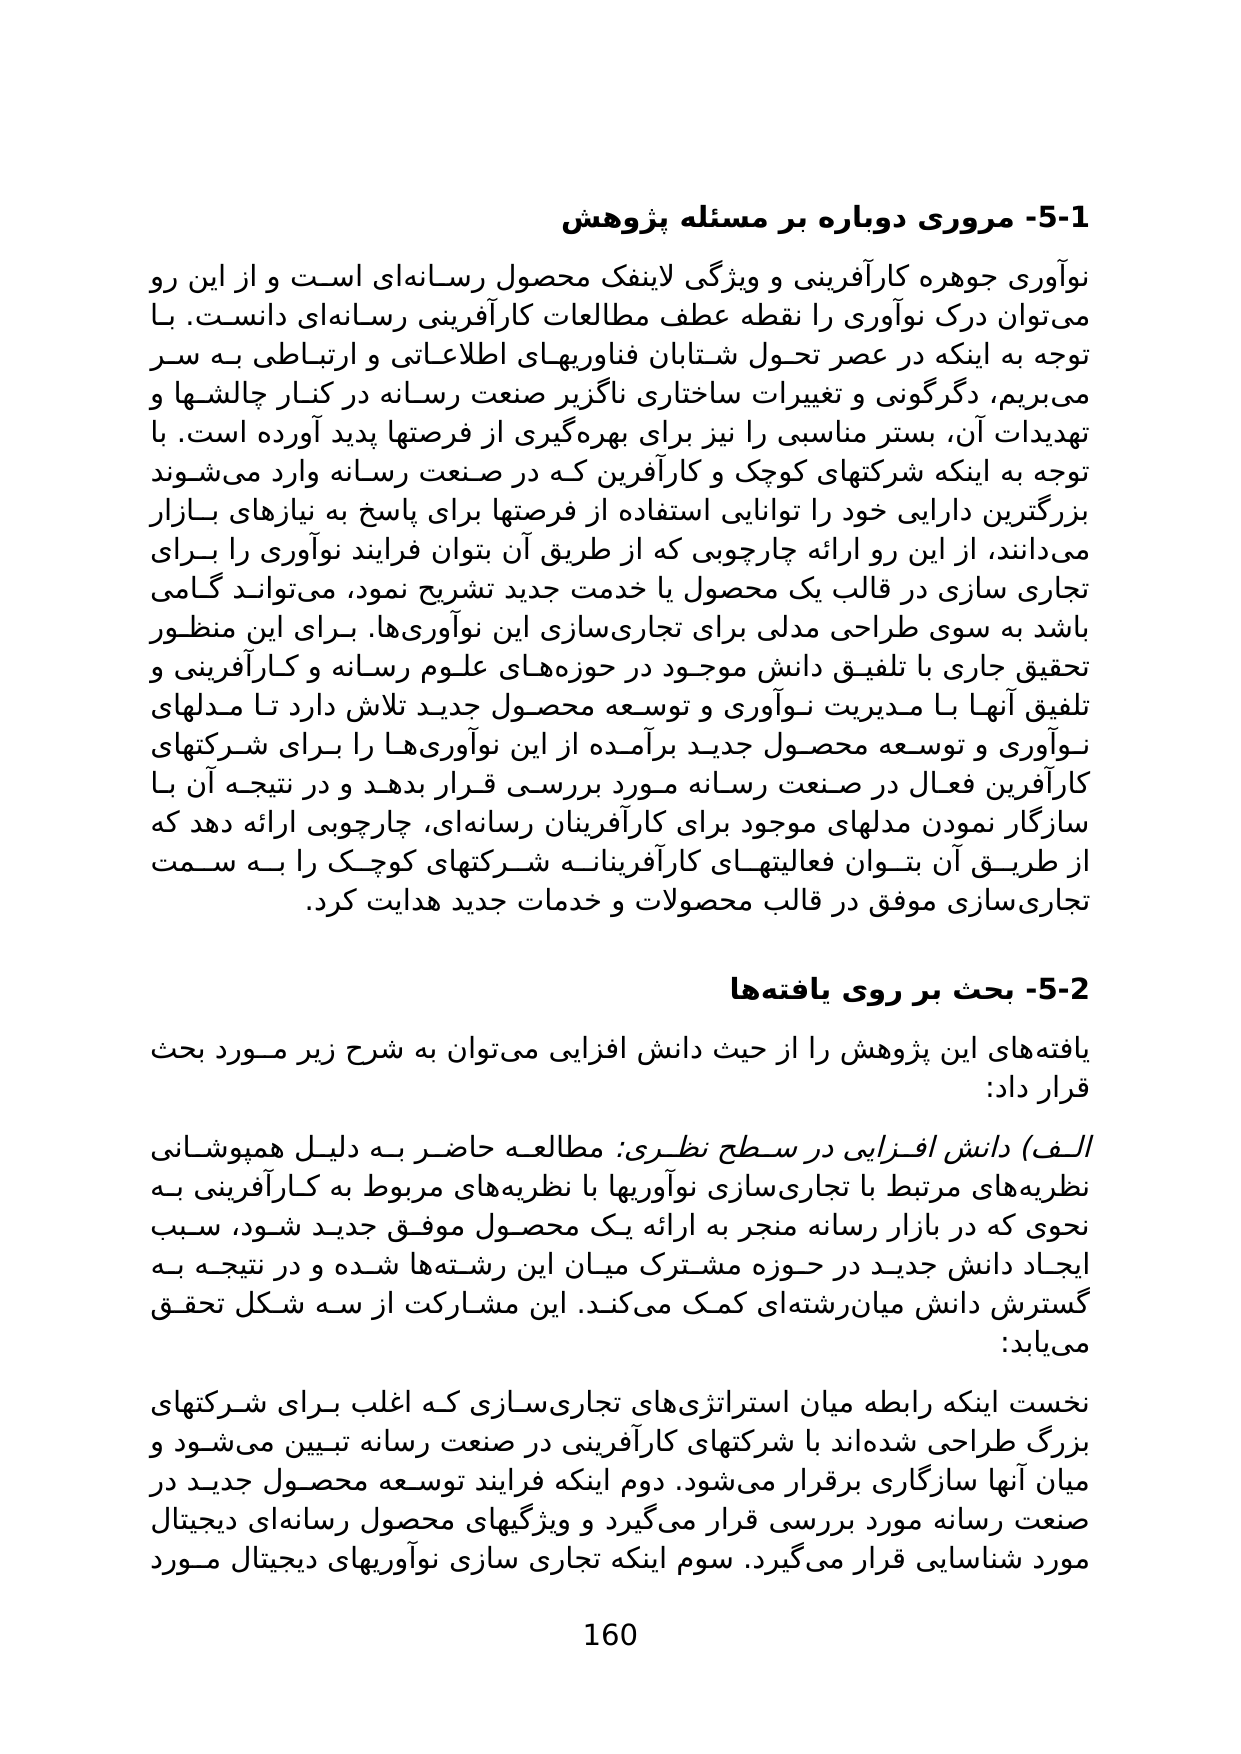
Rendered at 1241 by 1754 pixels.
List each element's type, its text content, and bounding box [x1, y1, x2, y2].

subtitle 5-2- بحث بر روی یافته‌ها [150, 972, 1090, 1006]
text نوآوری جوهره کارآفرینی و ویژگی لاینفک محصول رسانه‌ای است و از این رو می‌توان درک نوآوری را نقطه عطف مطالعات کارآفرینی رسانه‌ای دانست. با توجه به اینکه در عصر تحول شتابان فناوریهای اطلاعاتی و ارتباطی به سر می‌بریم، دگرگونی و تغییرات ساختاری ناگزیر صنعت رسانه در کنار چالشها و تهدیدات آن، بستر مناسبی را نیز برای بهره‌گیری از فرصتها پدید آورده است. با توجه به اینکه شرکتهای کوچک و کارآفرین که در صنعت رسانه وارد می‌شوند بزرگترین دارایی خود را توانایی استفاده از فرصتها برای پاسخ به نیازهای بازار می‌دانند، از این رو ارائه چارچوبی که از طریق آن بتوان فرایند نوآوری را برای تجاری سازی در قالب یک محصول یا خدمت جدید تشریح نمود، می‌تواند گامی باشد به سوی طراحی مدلی برای تجاری‌سازی این نوآوری‌ها. برای این منظور تحقیق جاری با تلفیق دانش موجود در حوزه‌های علوم رسانه و کارآفرینی و تلفیق آنها با مدیریت نوآوری و توسعه محصول جدید تلاش دارد تا مدلهای نوآوری و توسعه محصول جدید برآمده از این نوآوری‌ها را برای شرکتهای کارآفرین فعال در صنعت رسانه مورد بررسی قرار بدهد و در نتیجه آن با سازگار نمودن مدلهای موجود برای کارآفرینان رسانه‌ای، چارچوبی ارائه دهد که از طریق آن بتوان فعالیتهای کارآفرینانه شرکتهای کوچک را به سمت تجاری‌سازی موفق در قالب محصولات و خدمات جدید هدایت کرد. [150, 260, 1090, 917]
text یافته‌های این پژوهش را از حیث دانش افزایی می‌توان به شرح زیر مورد بحث قرار داد: [150, 1032, 1090, 1105]
text الف) دانش افزایی در سطح نظری: مطالعه حاضر به دلیل همپوشانی نظریه‌های مرتبط با تجاری‌سازی نوآوریها با نظریه‌های مربوط به کارآفرینی به نحوی که در بازار رسانه منجر به ارائه یک محصول موفق جدید شود، سبب ایجاد دانش جدید در حوزه مشترک میان این رشته‌ها شده و در نتیجه به گسترش دانش میان‌رشته‌ای کمک می‌کند. این مشارکت از سه شکل تحقق می‌یابد: [150, 1131, 1090, 1359]
subtitle 5-1- مروری دوباره بر مسئله پژوهش [150, 200, 1090, 234]
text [150, 1385, 1090, 1575]
